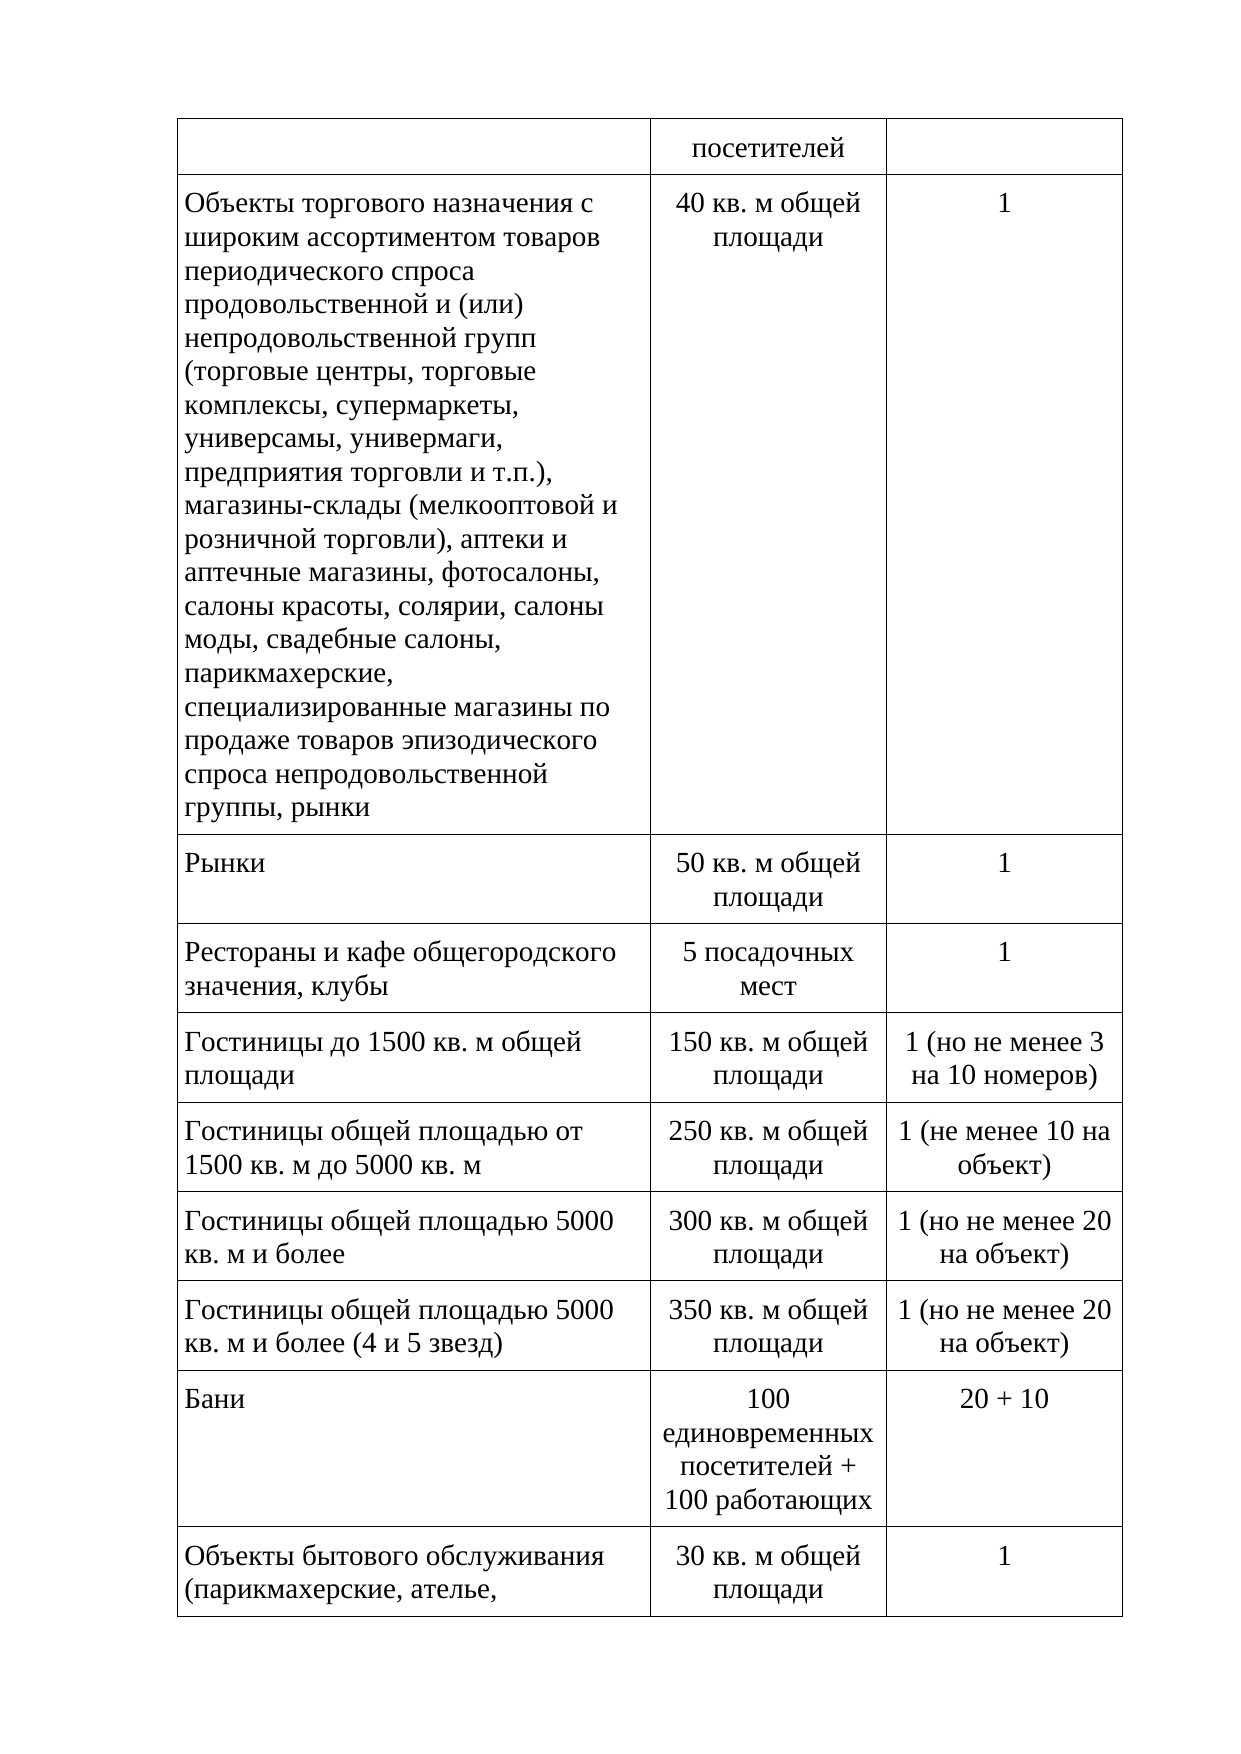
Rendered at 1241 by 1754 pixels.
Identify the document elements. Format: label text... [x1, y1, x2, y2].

table_cell Рестораны и кафе общегородского значения, клубы [178, 924, 650, 1012]
table_cell 40 кв. м общей площади [651, 175, 886, 833]
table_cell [651, 1527, 886, 1616]
table_cell 50 кв. м общей площади [651, 835, 886, 923]
table_cell 100 единовременных посетителей + 100 работающих [651, 1371, 886, 1526]
table_cell Гостиницы общей площадью 5000 кв. м и более (4 и 5 звезд) [178, 1281, 650, 1370]
table_cell 1 [887, 175, 1122, 833]
table_cell 5 посадочных мест [651, 924, 886, 1012]
table_cell Рынки [178, 835, 650, 923]
table_cell 1 [887, 835, 1122, 923]
table_cell 1 [887, 1527, 1122, 1616]
table_cell 1 (но не менее 20 на объект) [887, 1281, 1122, 1370]
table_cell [178, 1527, 650, 1616]
table_cell 1 (но не менее 3 на 10 номеров) [887, 1013, 1122, 1102]
table_cell Гостиницы общей площадью 5000 кв. м и более [178, 1192, 650, 1280]
table_cell 1 [887, 924, 1122, 1012]
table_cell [178, 119, 650, 174]
table_cell Гостиницы до 1500 кв. м общей площади [178, 1013, 650, 1102]
table_cell Бани [178, 1371, 650, 1526]
table_cell Гостиницы общей площадью от 1500 кв. м до 5000 кв. м [178, 1103, 650, 1191]
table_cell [651, 119, 886, 174]
table_cell Объекты торгового назначения с широким ассортиментом товаров периодического спроса продовольственной и (или) непродовольственной групп (торговые центры, торговые комплексы, супермаркеты, универсамы, универмаги, предприятия торговли и т.п.), магазины-склады (мелкооптовой и розничной торговли), аптеки и аптечные магазины, фотосалоны, салоны красоты, солярии, салоны моды, свадебные салоны, парикмахерские, специализированные магазины по продаже товаров эпизодического спроса непродовольственной группы, рынки [178, 175, 650, 833]
table_cell 350 кв. м общей площади [651, 1281, 886, 1370]
table_cell 250 кв. м общей площади [651, 1103, 886, 1191]
table_cell 20 [887, 119, 1122, 174]
table_cell 300 кв. м общей площади [651, 1192, 886, 1280]
table_cell 20 + 10 [887, 1371, 1122, 1526]
table_cell 1 (но не менее 20 на объект) [887, 1192, 1122, 1280]
table_cell 150 кв. м общей площади [651, 1013, 886, 1102]
table_cell 1 (не менее 10 на объект) [887, 1103, 1122, 1191]
